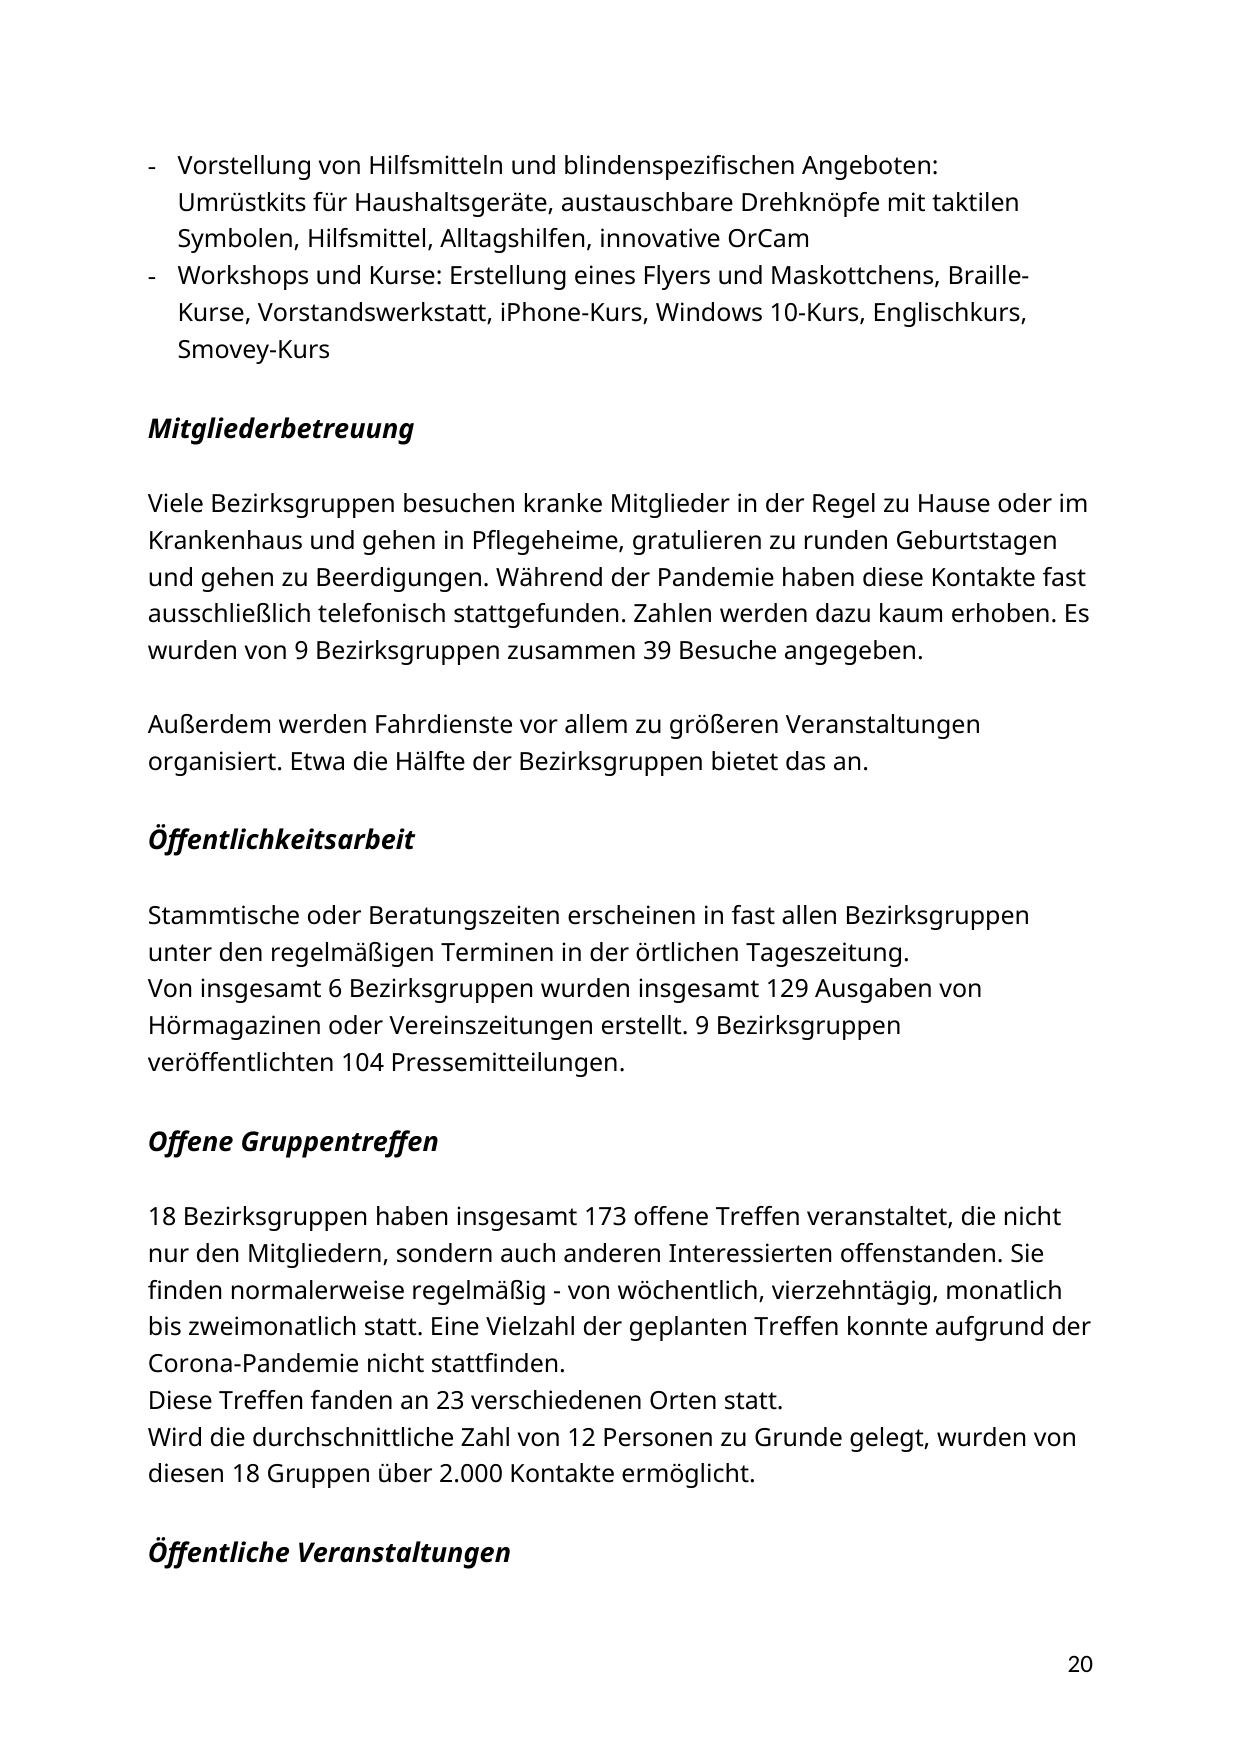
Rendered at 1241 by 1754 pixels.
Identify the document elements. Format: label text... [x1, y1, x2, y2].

text 18 Bezirksgruppen haben insgesamt 173 offene Treffen veranstaltet, die nicht nur den Mitgliedern, sondern auch anderen Interessierten offenstanden. Sie finden normalerweise regelmäßig - von wöchentlich, vierzehntägig, monatlich bis zweimonatlich statt. Eine Vielzahl der geplanten Treffen konnte aufgrund der Corona-Pandemie nicht stattfinden. [148, 1199, 1093, 1380]
text Öffentliche Veranstaltungen [148, 1534, 1093, 1571]
text Wird die durchschnittliche Zahl von 12 Personen zu Grunde gelegt, wurden von diesen 18 Gruppen über 2.000 Kontakte ermöglicht. [148, 1419, 1093, 1490]
list Vorstellung von Hilfsmitteln und blindenspezifischen Angeboten: Umrüstkits für Haushaltsgeräte, austauschbare Drehknöpfe mit taktilen Symbolen, Hilfsmittel, Alltagshilfen, innovative OrCam [148, 148, 1093, 255]
text Mitgliederbetreuung [148, 409, 1093, 446]
text Diese Treffen fanden an 23 verschiedenen Orten statt. [148, 1383, 1093, 1417]
list Workshops und Kurse: Erstellung eines Flyers und Maskottchens, Braille-Kurse, Vorstandswerkstatt, iPhone-Kurs, Windows 10-Kurs, Englischkurs, Smovey-Kurs [148, 258, 1093, 366]
text Öffentlichkeitsarbeit [148, 821, 1093, 858]
text Stammtische oder Beratungszeiten erscheinen in fast allen Bezirksgruppen unter den regelmäßigen Terminen in der örtlichen Tageszeitung. [148, 897, 1093, 968]
text Offene Gruppentreffen [148, 1122, 1093, 1159]
text Außerdem werden Fahrdienste vor allem zu größeren Veranstaltungen organisiert. Etwa die Hälfte der Bezirksgruppen bietet das an. [148, 706, 1093, 777]
text Viele Bezirksgruppen besuchen kranke Mitglieder in der Regel zu Hause oder im Krankenhaus und gehen in Pflegeheime, gratulieren zu runden Geburtstagen und gehen zu Beerdigungen. Während der Pandemie haben diese Kontakte fast ausschließlich telefonisch stattgefunden. Zahlen werden dazu kaum erhoben. Es wurden von 9 Bezirksgruppen zusammen 39 Besuche angegeben. [148, 486, 1093, 667]
text Von insgesamt 6 Bezirksgruppen wurden insgesamt 129 Ausgaben von Hörmagazinen oder Vereinszeitungen erstellt. 9 Bezirksgruppen veröffentlichten 104 Pressemitteilungen. [148, 971, 1093, 1078]
